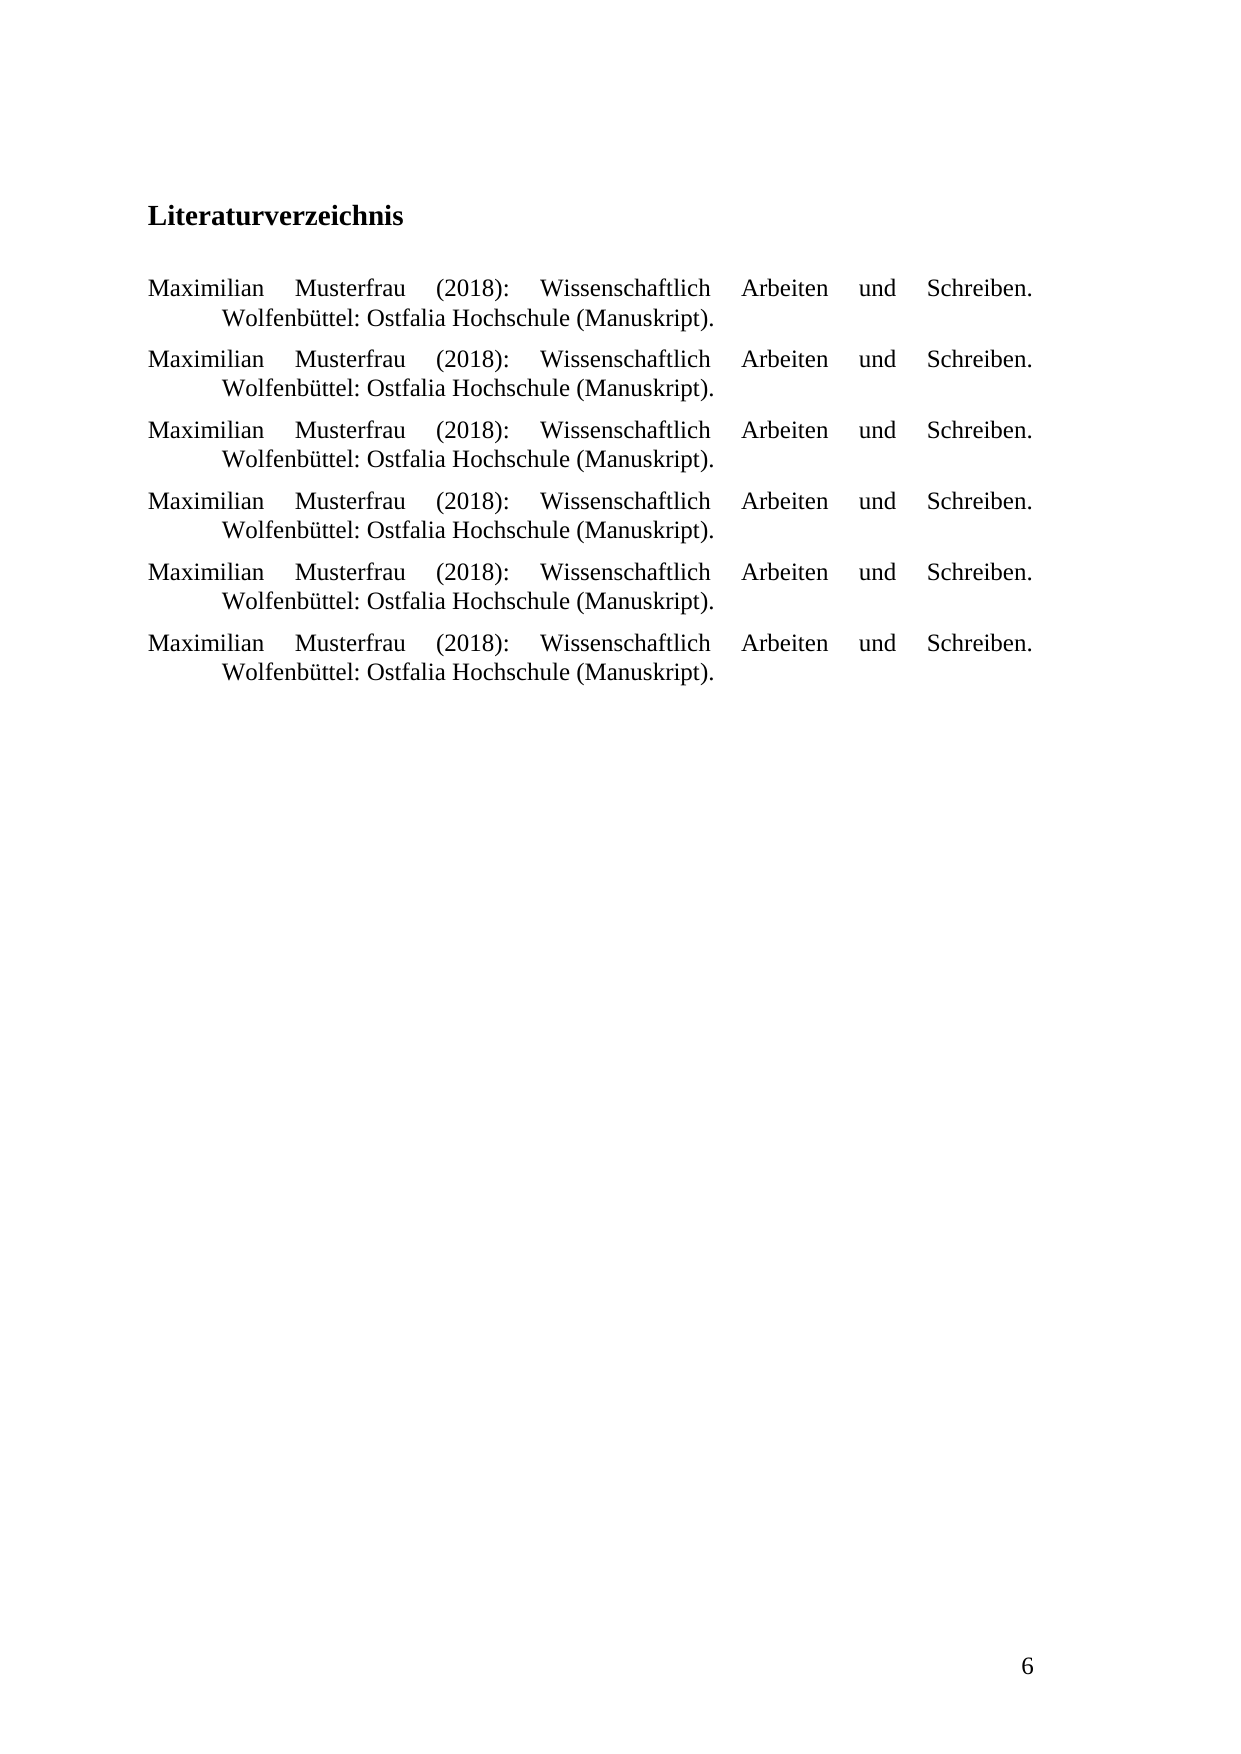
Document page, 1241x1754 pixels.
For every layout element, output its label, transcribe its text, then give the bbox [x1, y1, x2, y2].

text Literaturverzeichnis [148, 198, 1033, 231]
text Maximilian Musterfrau (2018): Wissenschaftlich Arbeiten und Schreiben. Wolfenbüttel: Ostfalia Hochschule (Manuskript). [148, 556, 1033, 615]
text Maximilian Musterfrau (2018): Wissenschaftlich Arbeiten und Schreiben. Wolfenbüttel: Ostfalia Hochschule (Manuskript). [148, 344, 1033, 402]
text Maximilian Musterfrau (2018): Wissenschaftlich Arbeiten und Schreiben. Wolfenbüttel: Ostfalia Hochschule (Manuskript). [148, 273, 1033, 331]
text Maximilian Musterfrau (2018): Wissenschaftlich Arbeiten und Schreiben. Wolfenbüttel: Ostfalia Hochschule (Manuskript). [148, 627, 1033, 686]
text Maximilian Musterfrau (2018): Wissenschaftlich Arbeiten und Schreiben. Wolfenbüttel: Ostfalia Hochschule (Manuskript). [148, 486, 1033, 544]
text Maximilian Musterfrau (2018): Wissenschaftlich Arbeiten und Schreiben. Wolfenbüttel: Ostfalia Hochschule (Manuskript). [148, 415, 1033, 473]
